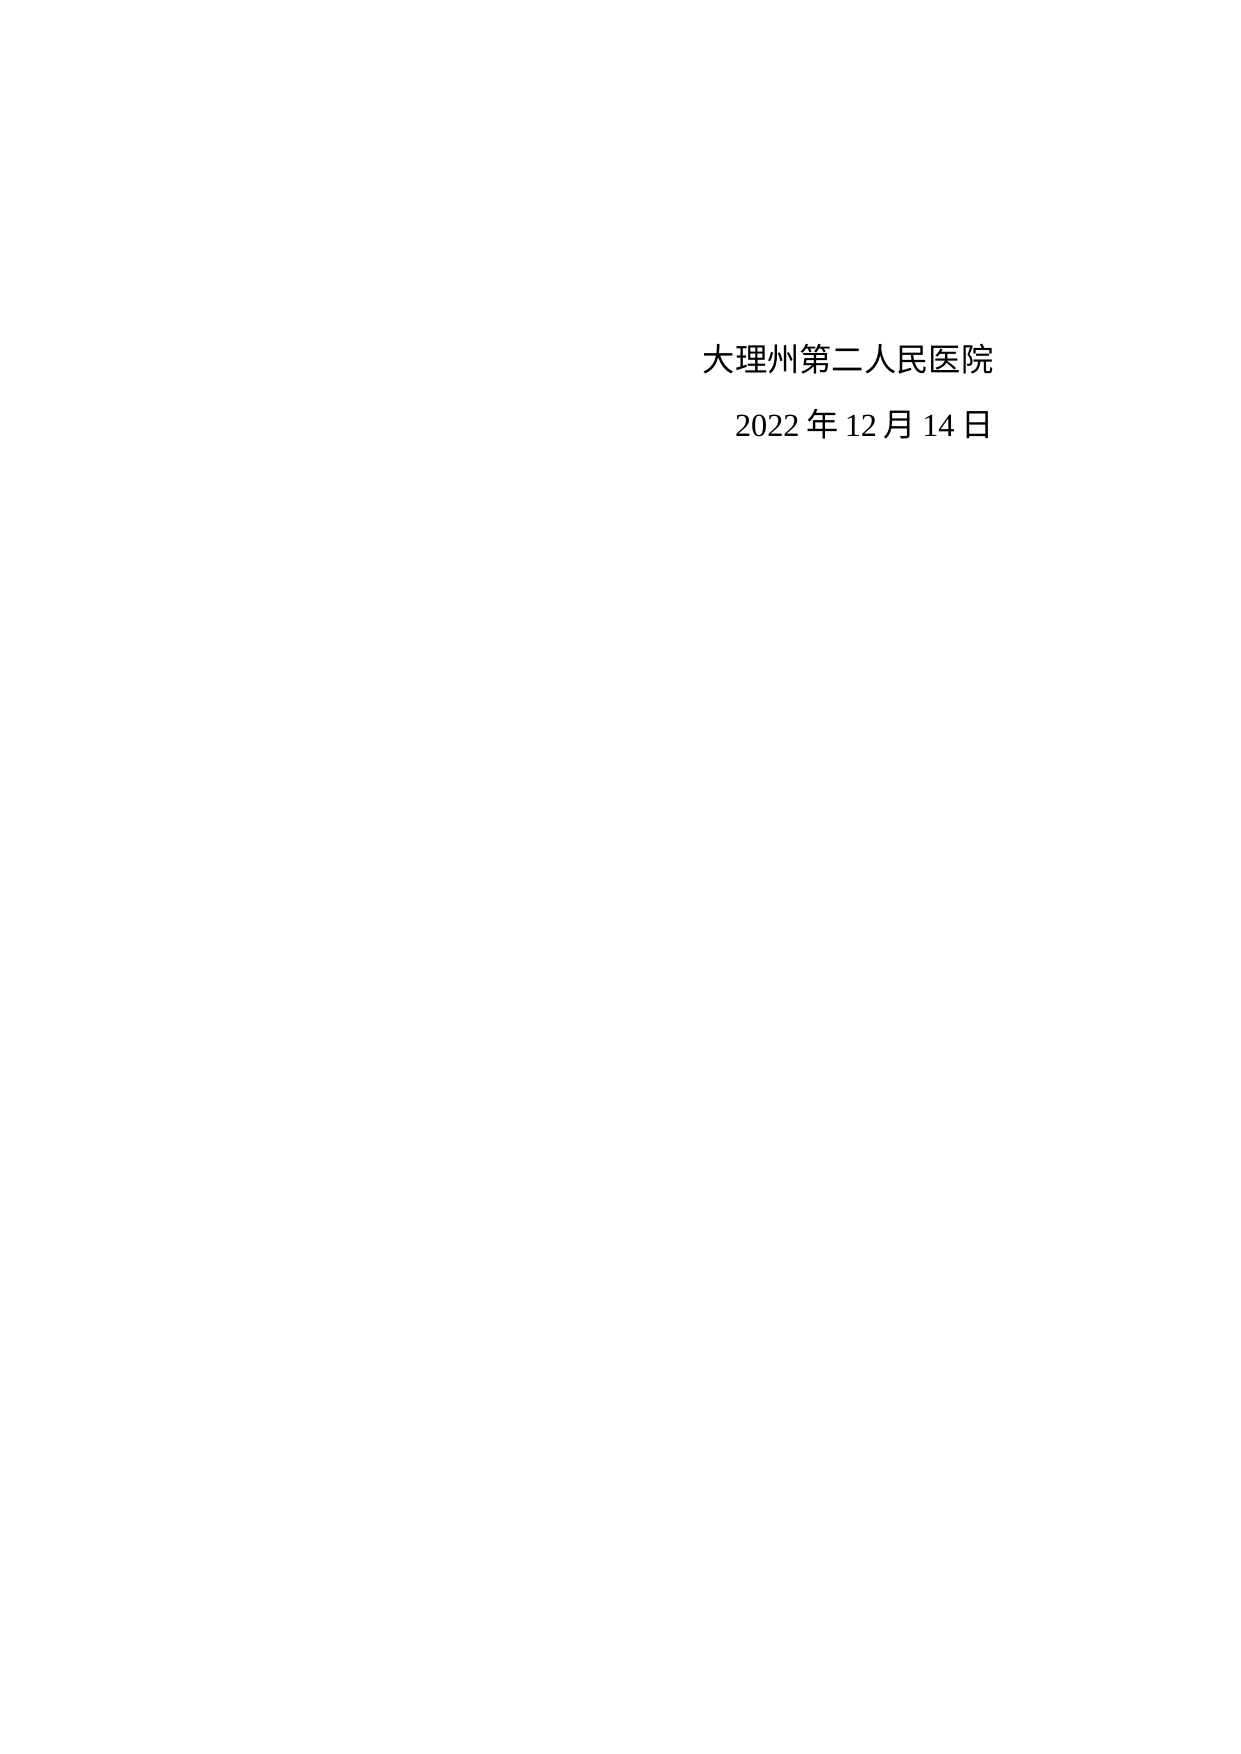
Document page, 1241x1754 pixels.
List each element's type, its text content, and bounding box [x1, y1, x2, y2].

text 2022年12月14日 [153, 389, 1087, 454]
text 大理州第二人民医院 [153, 324, 1087, 389]
